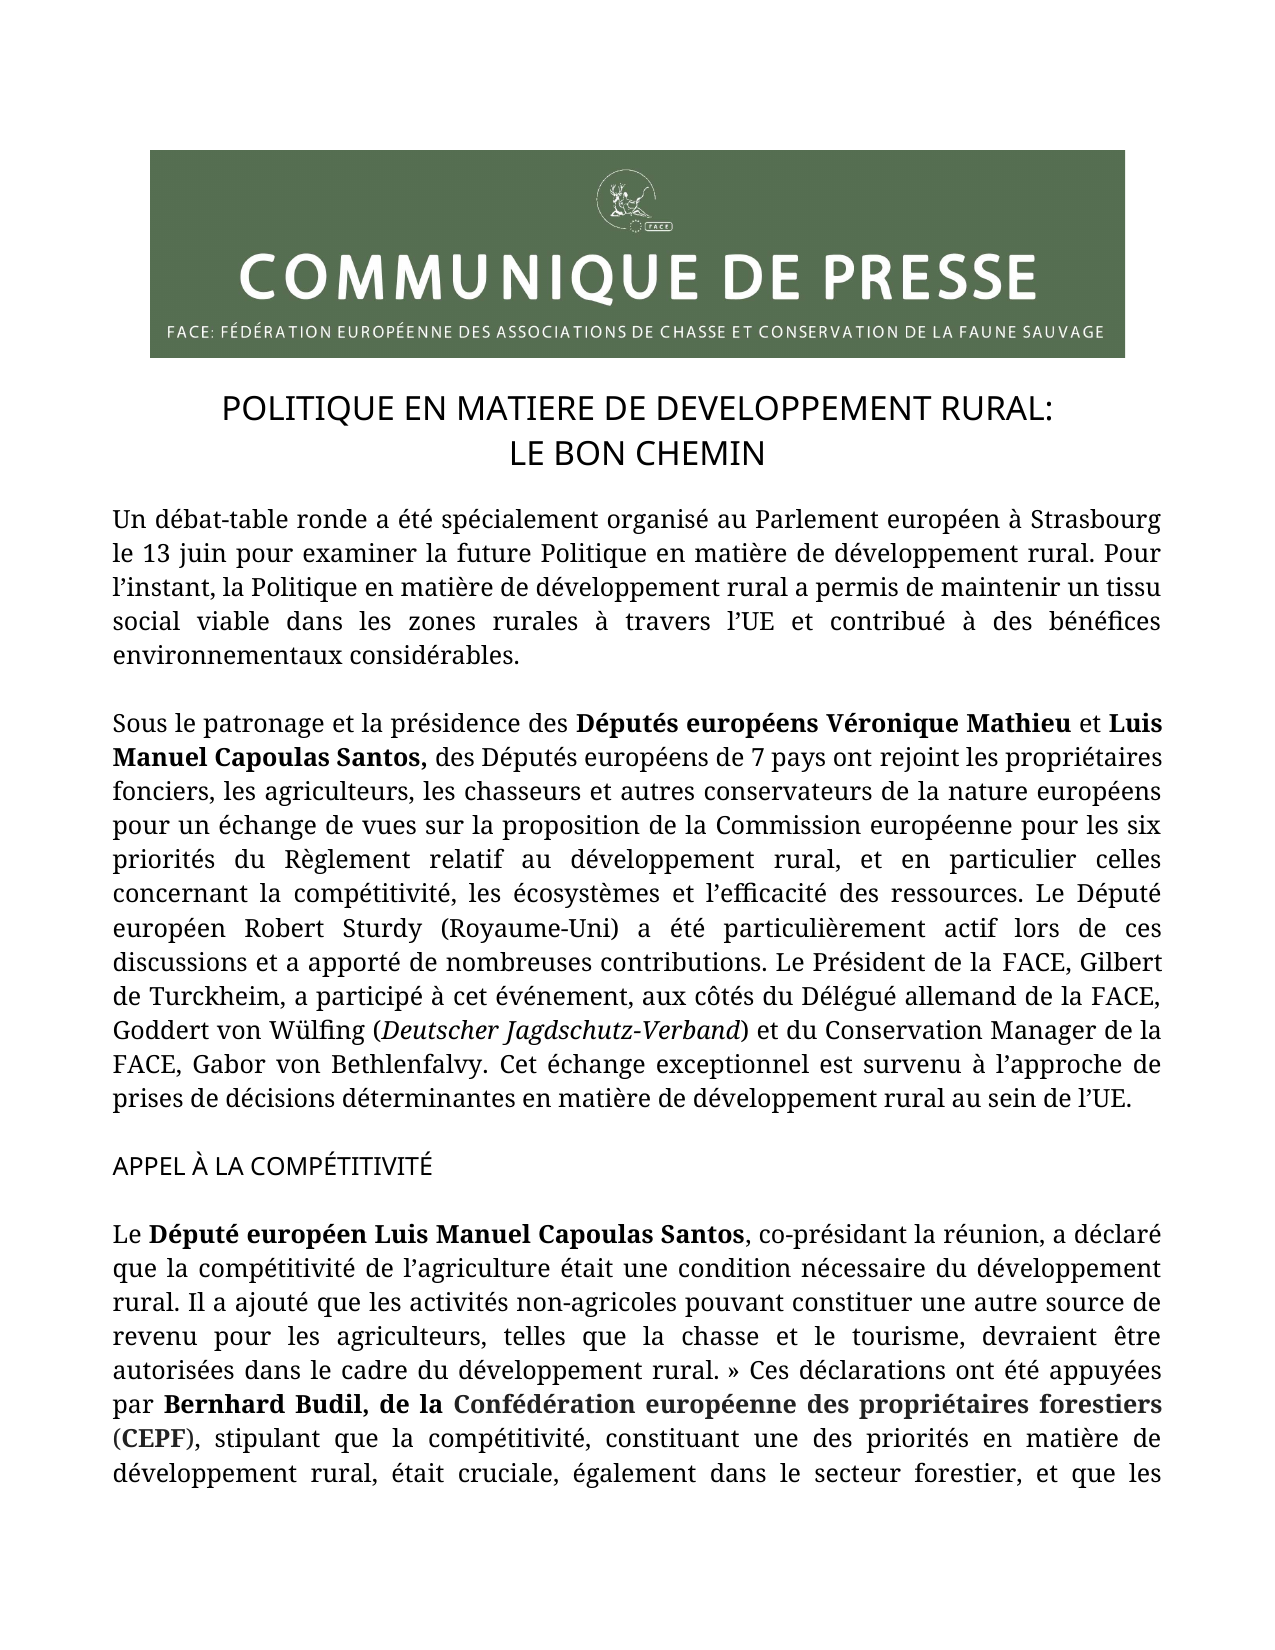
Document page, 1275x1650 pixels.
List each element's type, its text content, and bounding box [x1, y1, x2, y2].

text POLITIQUE EN MATIERE DE DEVELOPPEMENT RURAL: [112, 384, 1162, 430]
text LE BON CHEMIN [112, 430, 1162, 475]
text APPEL À LA COMPÉTITIVITÉ [112, 1149, 1162, 1183]
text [112, 1217, 1162, 1489]
text Un débat-table ronde a été spécialement organisé au Parlement européen à Strasbourg le 13 juin pour examiner la future Politique en matière de développement rural. Pour l’instant, la Politique en matière de développement rural a permis de maintenir un tissu social viable dans les zones rurales à travers l’UE et contribué à des bénéfices environnementaux considérables. [112, 501, 1162, 672]
picture [150, 150, 1125, 358]
text Sous le patronage et la présidence des Députés européens Véronique Mathieu et Luis Manuel Capoulas Santos, des Députés européens de 7 pays ont rejoint les propriétaires fonciers, les agriculteurs, les chasseurs et autres conservateurs de la nature européens pour un échange de vues sur la proposition de la Commission européenne pour les six priorités du Règlement relatif au développement rural, et en particulier celles concernant la compétitivité, les écosystèmes et l’efficacité des ressources. Le Député européen Robert Sturdy (Royaume-Uni) a été particulièrement actif lors de ces discussions et a apporté de nombreuses contributions. Le Président de la FACE, Gilbert de Turckheim, a participé à cet événement, aux côtés du Délégué allemand de la FACE, Goddert von Wülfing (Deutscher Jagdschutz-Verband) et du Conservation Manager de la FACE, Gabor von Bethlenfalvy. Cet échange exceptionnel est survenu à l’approche de prises de décisions déterminantes en matière de développement rural au sein de l’UE. [112, 706, 1162, 1114]
